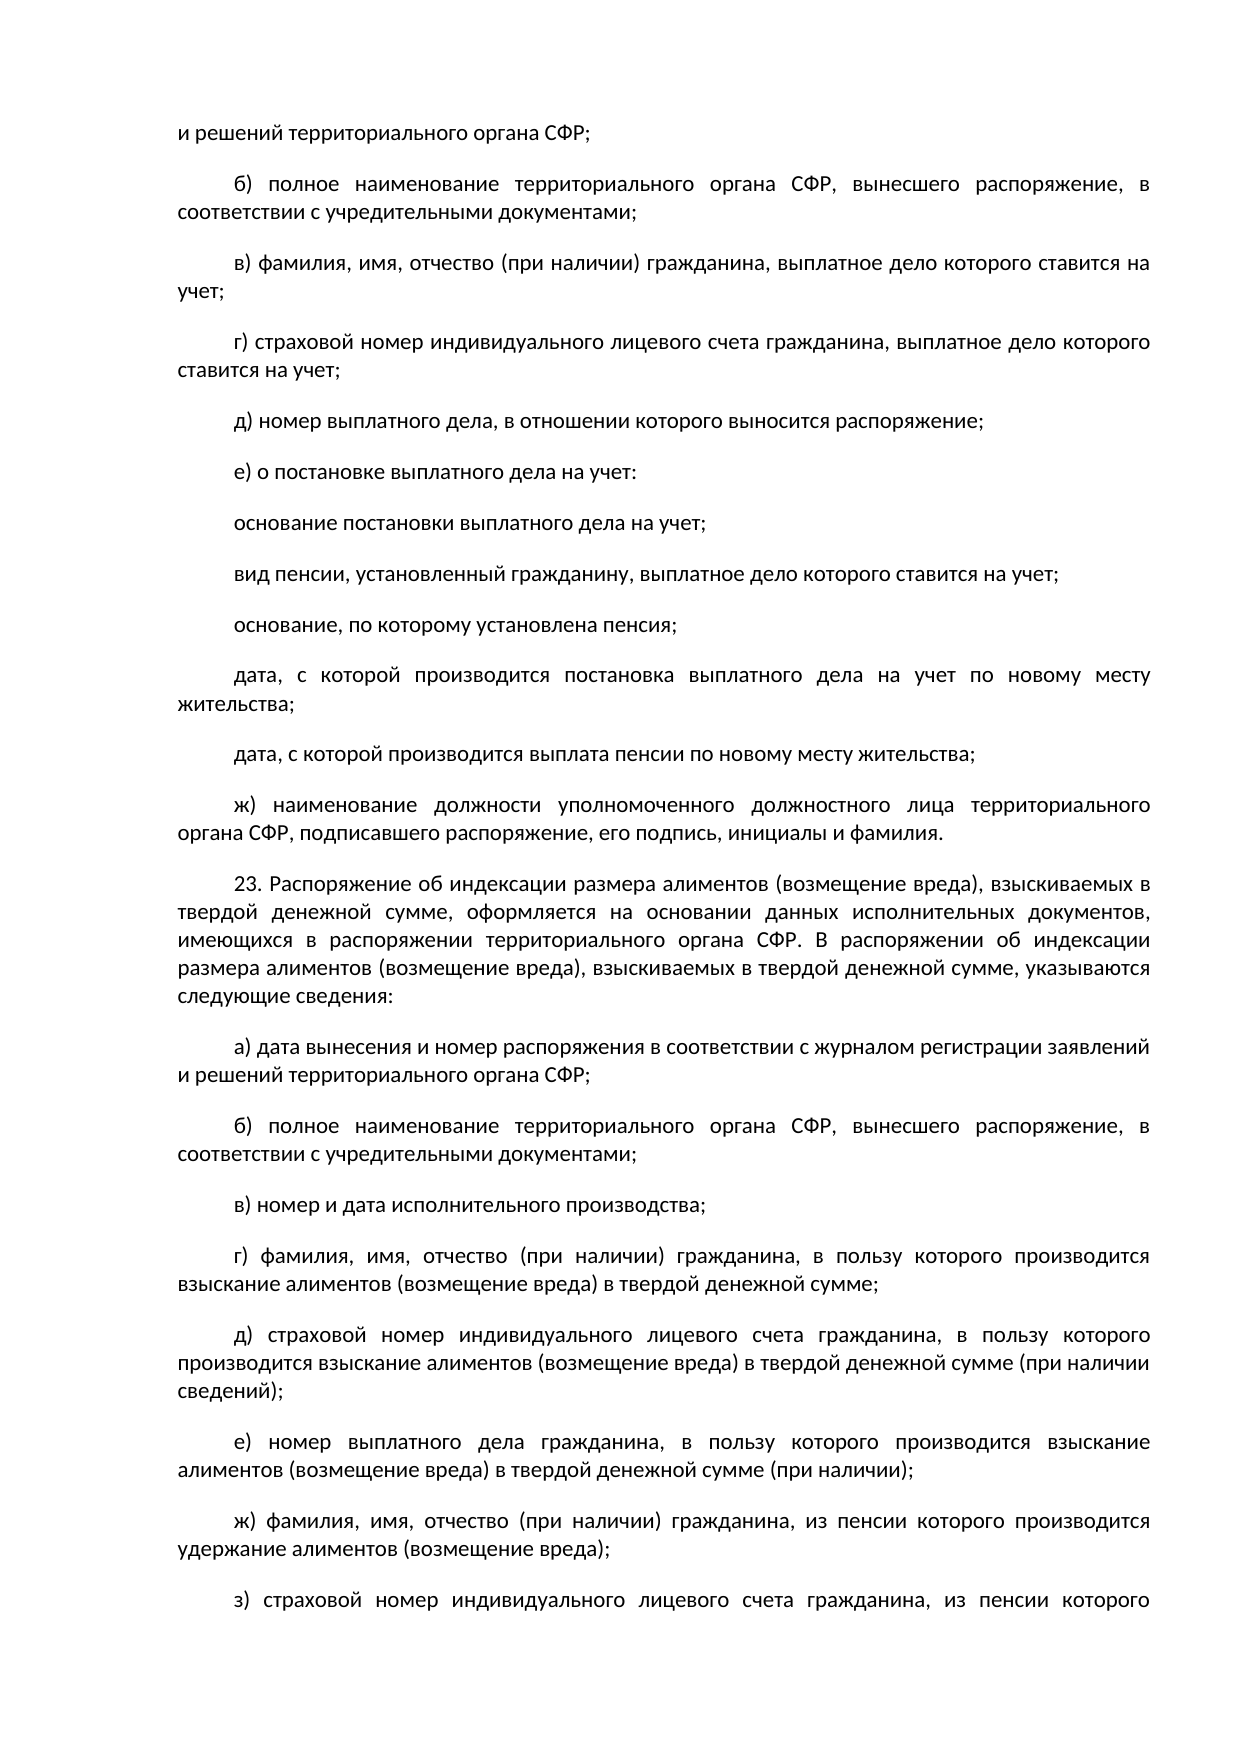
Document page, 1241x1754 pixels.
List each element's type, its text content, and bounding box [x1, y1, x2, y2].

text г) страховой номер индивидуального лицевого счета гражданина, выплатное дело которого ставится на учет; [177, 327, 1152, 383]
text е) о постановке выплатного дела на учет: [177, 457, 1152, 485]
text б) полное наименование территориального органа СФР, вынесшего распоряжение, в соответствии с учредительными документами; [177, 1111, 1152, 1167]
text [177, 118, 1152, 146]
text дата, с которой производится выплата пенсии по новому месту жительства; [177, 739, 1152, 768]
text д) номер выплатного дела, в отношении которого выносится распоряжение; [177, 406, 1152, 434]
text в) номер и дата исполнительного производства; [177, 1190, 1152, 1218]
text 23. Распоряжение об индексации размера алиментов (возмещение вреда), взыскиваемых в твердой денежной сумме, оформляется на основании данных исполнительных документов, имеющихся в распоряжении территориального органа СФР. В распоряжении об индексации размера алиментов (возмещение вреда), взыскиваемых в твердой денежной сумме, указываются следующие сведения: [177, 869, 1152, 1009]
text вид пенсии, установленный гражданину, выплатное дело которого ставится на учет; [177, 559, 1152, 587]
text в) фамилия, имя, отчество (при наличии) гражданина, выплатное дело которого ставится на учет; [177, 248, 1152, 304]
text а) дата вынесения и номер распоряжения в соответствии с журналом регистрации заявлений и решений территориального органа СФР; [177, 1032, 1152, 1088]
text основание постановки выплатного дела на учет; [177, 508, 1152, 536]
text г) фамилия, имя, отчество (при наличии) гражданина, в пользу которого производится взыскание алиментов (возмещение вреда) в твердой денежной сумме; [177, 1241, 1152, 1297]
text б) полное наименование территориального органа СФР, вынесшего распоряжение, в соответствии с учредительными документами; [177, 169, 1152, 225]
text ж) наименование должности уполномоченного должностного лица территориального органа СФР, подписавшего распоряжение, его подпись, инициалы и фамилия. [177, 791, 1152, 847]
text е) номер выплатного дела гражданина, в пользу которого производится взыскание алиментов (возмещение вреда) в твердой денежной сумме (при наличии); [177, 1427, 1152, 1483]
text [177, 1585, 1152, 1613]
text дата, с которой производится постановка выплатного дела на учет по новому месту жительства; [177, 661, 1152, 717]
text ж) фамилия, имя, отчество (при наличии) гражданина, из пенсии которого производится удержание алиментов (возмещение вреда); [177, 1506, 1152, 1562]
text д) страховой номер индивидуального лицевого счета гражданина, в пользу которого производится взыскание алиментов (возмещение вреда) в твердой денежной сумме (при наличии сведений); [177, 1320, 1152, 1404]
text основание, по которому установлена пенсия; [177, 610, 1152, 638]
